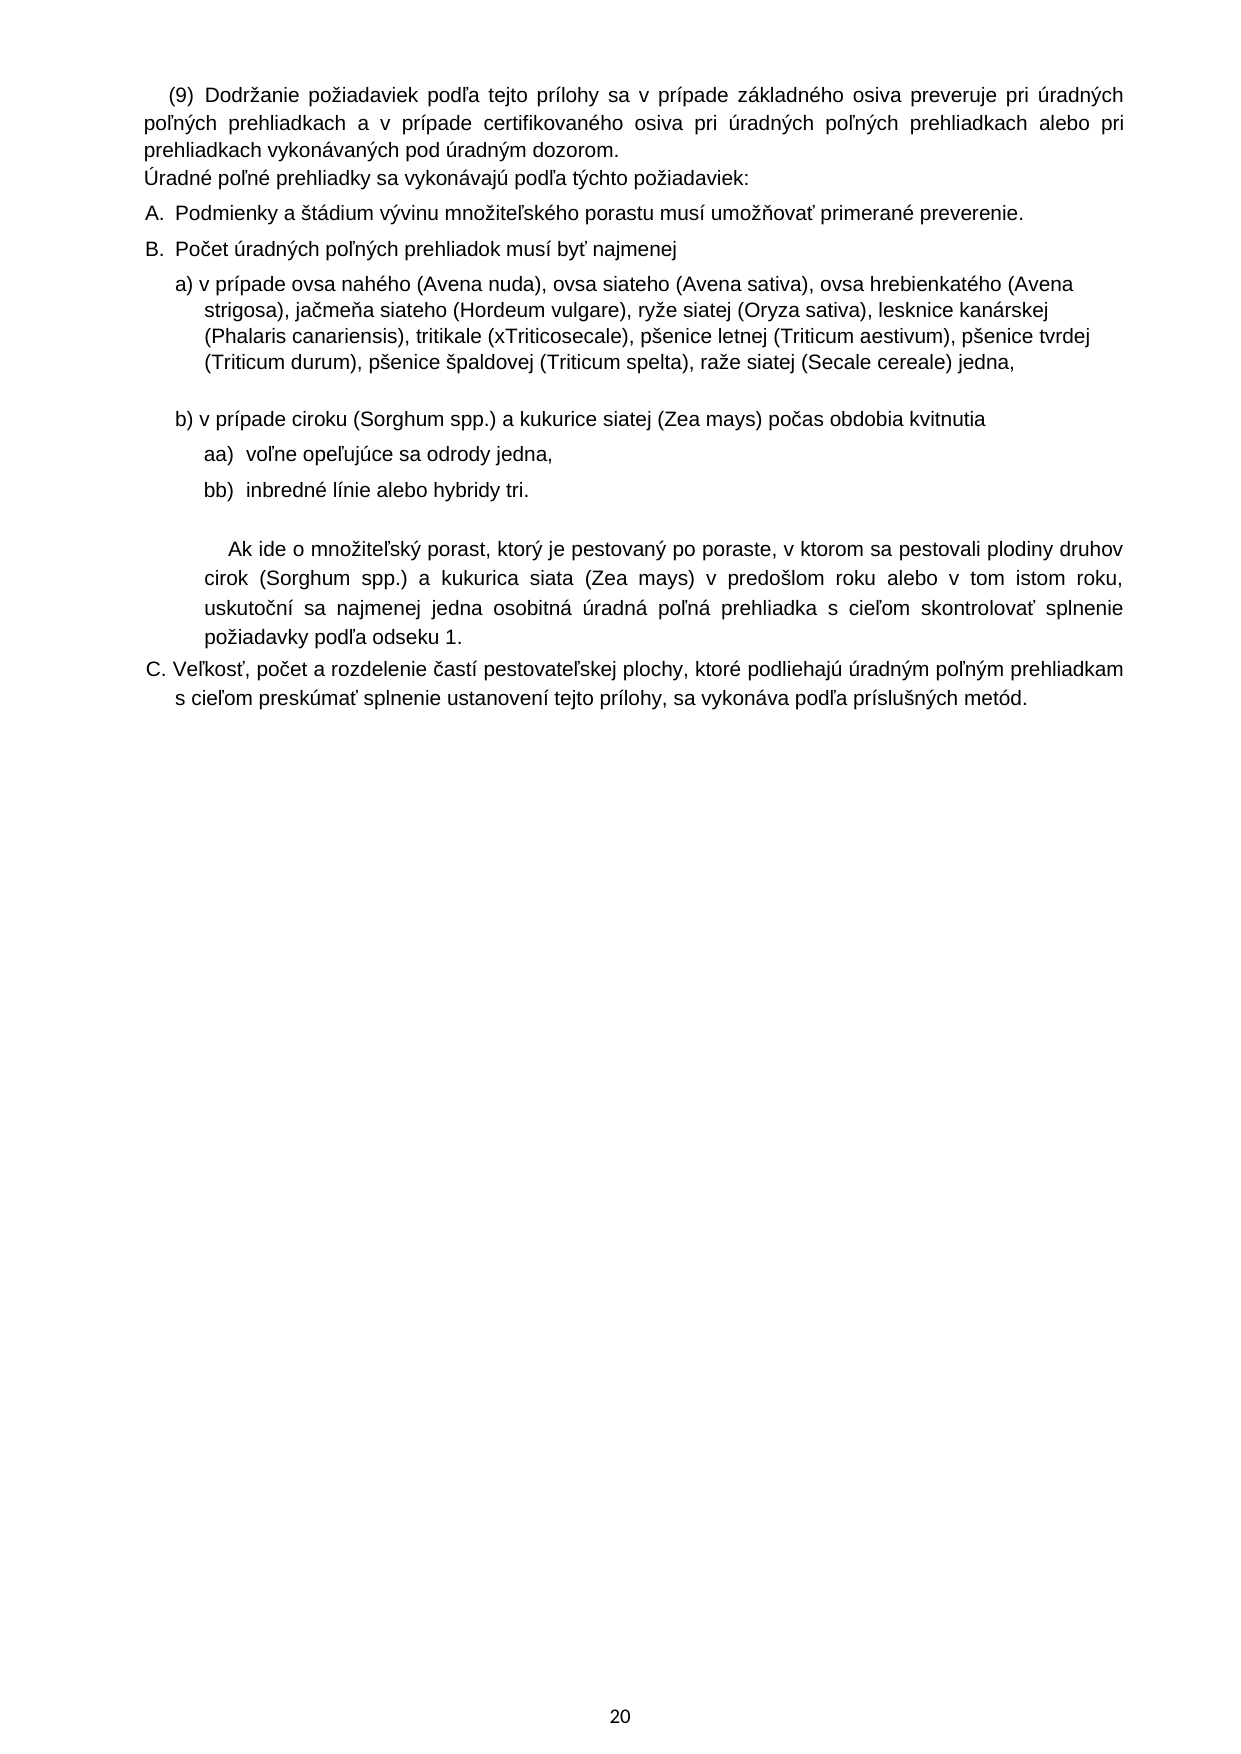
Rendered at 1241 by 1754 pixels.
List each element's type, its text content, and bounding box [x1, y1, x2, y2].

text b) v prípade ciroku (Sorghum spp.) a kukurice siatej (Zea mays) počas obdobia kvitnutia [175, 407, 1125, 431]
list Počet úradných poľných prehliadok musí byť najmenej [145, 236, 1125, 260]
list Dodržanie požiadaviek podľa tejto prílohy sa v prípade základného osiva preveruje pri úradných poľných prehliadkach a v prípade certifikovaného osiva pri úradných poľných prehliadkach alebo pri prehliadkach vykonávaných pod úradným dozorom. [144, 83, 1125, 162]
text Ak ide o množiteľský porast, ktorý je pestovaný po poraste, v ktorom sa pestovali plodiny druhov cirok (Sorghum spp.) a kukurica siata (Zea mays) v predošlom roku alebo v tom istom roku, uskutoční sa najmenej jedna osobitná úradná poľná prehliadka s cieľom skontrolovať splnenie požiadavky podľa odseku 1. [204, 537, 1125, 648]
text C. Veľkosť, počet a rozdelenie častí pestovateľskej plochy, ktoré podliehajú úradným poľným prehliadkam s cieľom preskúmať splnenie ustanovení tejto prílohy, sa vykonáva podľa príslušných metód. [146, 657, 1125, 709]
text Úradné poľné prehliadky sa vykonávajú podľa týchto požiadaviek: [144, 166, 1125, 189]
text a) v prípade ovsa nahého (Avena nuda), ovsa siateho (Avena sativa), ovsa hrebienkatého (Avena strigosa), jačmeňa siateho (Hordeum vulgare), ryže siatej (Oryza sativa), lesknice kanárskej (Phalaris canariensis), tritikale (xTriticosecale), pšenice letnej (Triticum aestivum), pšenice tvrdej (Triticum durum), pšenice špaldovej (Triticum spelta), raže siatej (Secale cereale) jedna, [175, 272, 1125, 374]
list voľne opeľujúce sa odrody jedna, [204, 442, 1125, 466]
list inbredné línie alebo hybridy tri. [204, 477, 1125, 501]
list Podmienky a štádium vývinu množiteľského porastu musí umožňovať primerané preverenie. [145, 201, 1125, 225]
